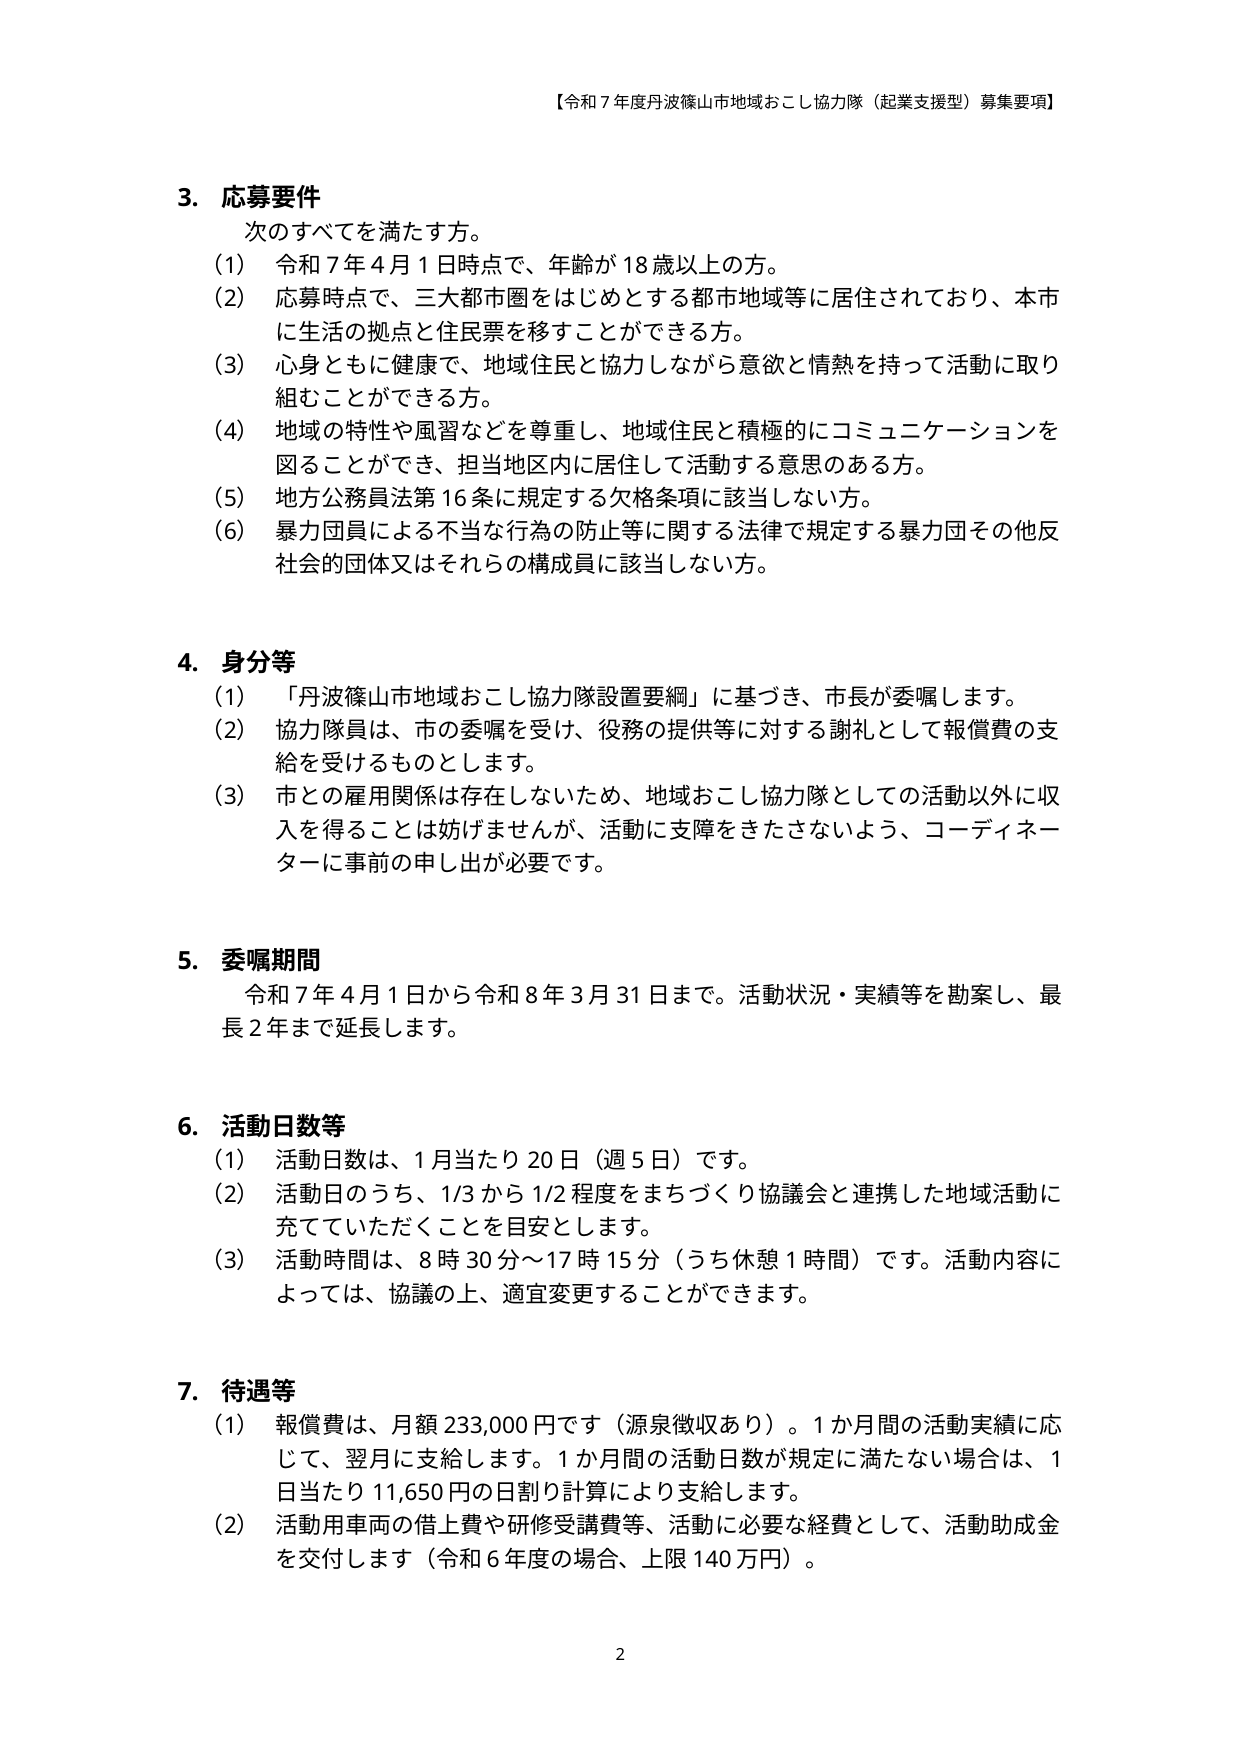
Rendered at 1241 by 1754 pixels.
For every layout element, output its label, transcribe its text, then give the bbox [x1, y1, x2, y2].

list 暴力団員による不当な行為の防止等に関する法律で規定する暴力団その他反社会的団体又はそれらの構成員に該当しない方。 [201, 513, 1063, 579]
list 活動日のうち、1/3から1/2程度をまちづくり協議会と連携した地域活動に充てていただくことを目安とします。 [201, 1176, 1063, 1242]
list 委嘱期間 [177, 941, 1063, 977]
list 「丹波篠山市地域おこし協力隊設置要綱」に基づき、市長が委嘱します。 [201, 678, 1063, 712]
list 活動時間は、8時30分～17時15分（うち休憩1時間）です。活動内容によっては、協議の上、適宜変更することができます。 [201, 1242, 1063, 1309]
list 報償費は、月額233,000円です（源泉徴収あり）。1か月間の活動実績に応じて、翌月に支給します。1か月間の活動日数が規定に満たない場合は、1日当たり11,650円の日割り計算により支給します。 [201, 1407, 1063, 1507]
list 市との雇用関係は存在しないため、地域おこし協力隊としての活動以外に収入を得ることは妨げませんが、活動に支障をきたさないよう、コーディネーターに事前の申し出が必要です。 [201, 778, 1063, 878]
list 活動用車両の借上費や研修受講費等、活動に必要な経費として、活動助成金を交付します（令和6年度の場合、上限140万円）。 [201, 1507, 1063, 1574]
list 応募要件 [177, 177, 1063, 213]
list 地域の特性や風習などを尊重し、地域住民と積極的にコミュニケーションを図ることができ、担当地区内に居住して活動する意思のある方。 [201, 413, 1063, 480]
list 令和7年４月1日から令和8年3月31日まで。活動状況・実績等を勘案し、最長2年まで延長します。 [221, 977, 1063, 1043]
list 活動日数は、1月当たり20日（週5日）です。 [201, 1142, 1063, 1176]
list 令和7年４月1日時点で、年齢が18歳以上の方。 [201, 247, 1063, 280]
list 地方公務員法第16条に規定する欠格条項に該当しない方。 [201, 480, 1063, 513]
list 次のすべてを満たす方。 [221, 213, 1063, 247]
list 協力隊員は、市の委嘱を受け、役務の提供等に対する謝礼として報償費の支給を受けるものとします。 [201, 712, 1063, 778]
list 待遇等 [177, 1371, 1063, 1407]
list 活動日数等 [177, 1106, 1063, 1142]
list 身分等 [177, 642, 1063, 678]
list 心身ともに健康で、地域住民と協力しながら意欲と情熱を持って活動に取り組むことができる方。 [201, 347, 1063, 413]
list 応募時点で、三大都市圏をはじめとする都市地域等に居住されており、本市に生活の拠点と住民票を移すことができる方。 [201, 280, 1063, 347]
